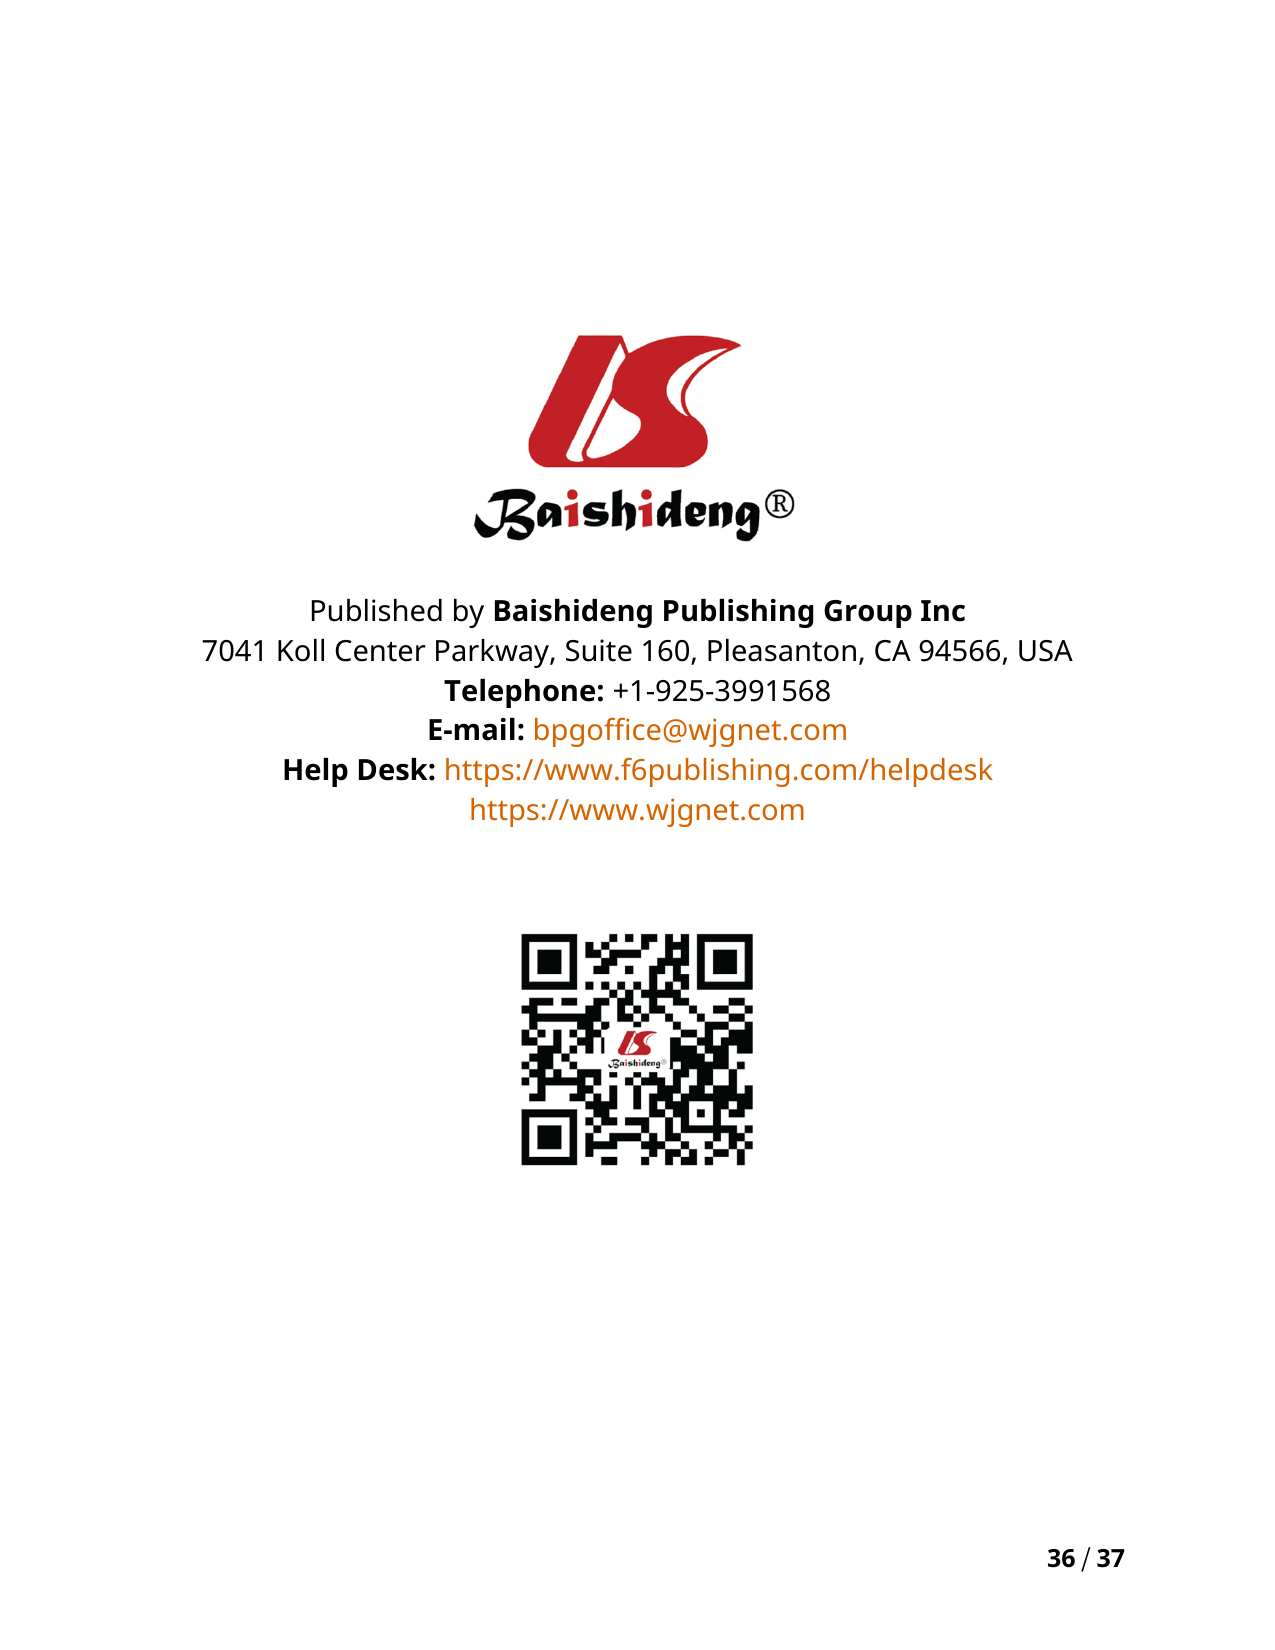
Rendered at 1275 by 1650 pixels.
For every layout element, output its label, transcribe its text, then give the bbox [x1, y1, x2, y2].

picture [518, 931, 757, 1168]
text E-mail: bpgoffice@wjgnet.com [150, 710, 1125, 749]
text https://www.wjgnet.com [150, 789, 1125, 829]
text 7041 Koll Center Parkway, Suite 160, Pleasanton, CA 94566, USA [150, 630, 1125, 670]
text Published by Baishideng Publishing Group Inc [150, 591, 1125, 630]
text Help Desk: https://www.f6publishing.com/helpdesk [150, 749, 1125, 789]
text Telephone: +1-925-3991568 [150, 670, 1125, 710]
picture [432, 320, 843, 557]
